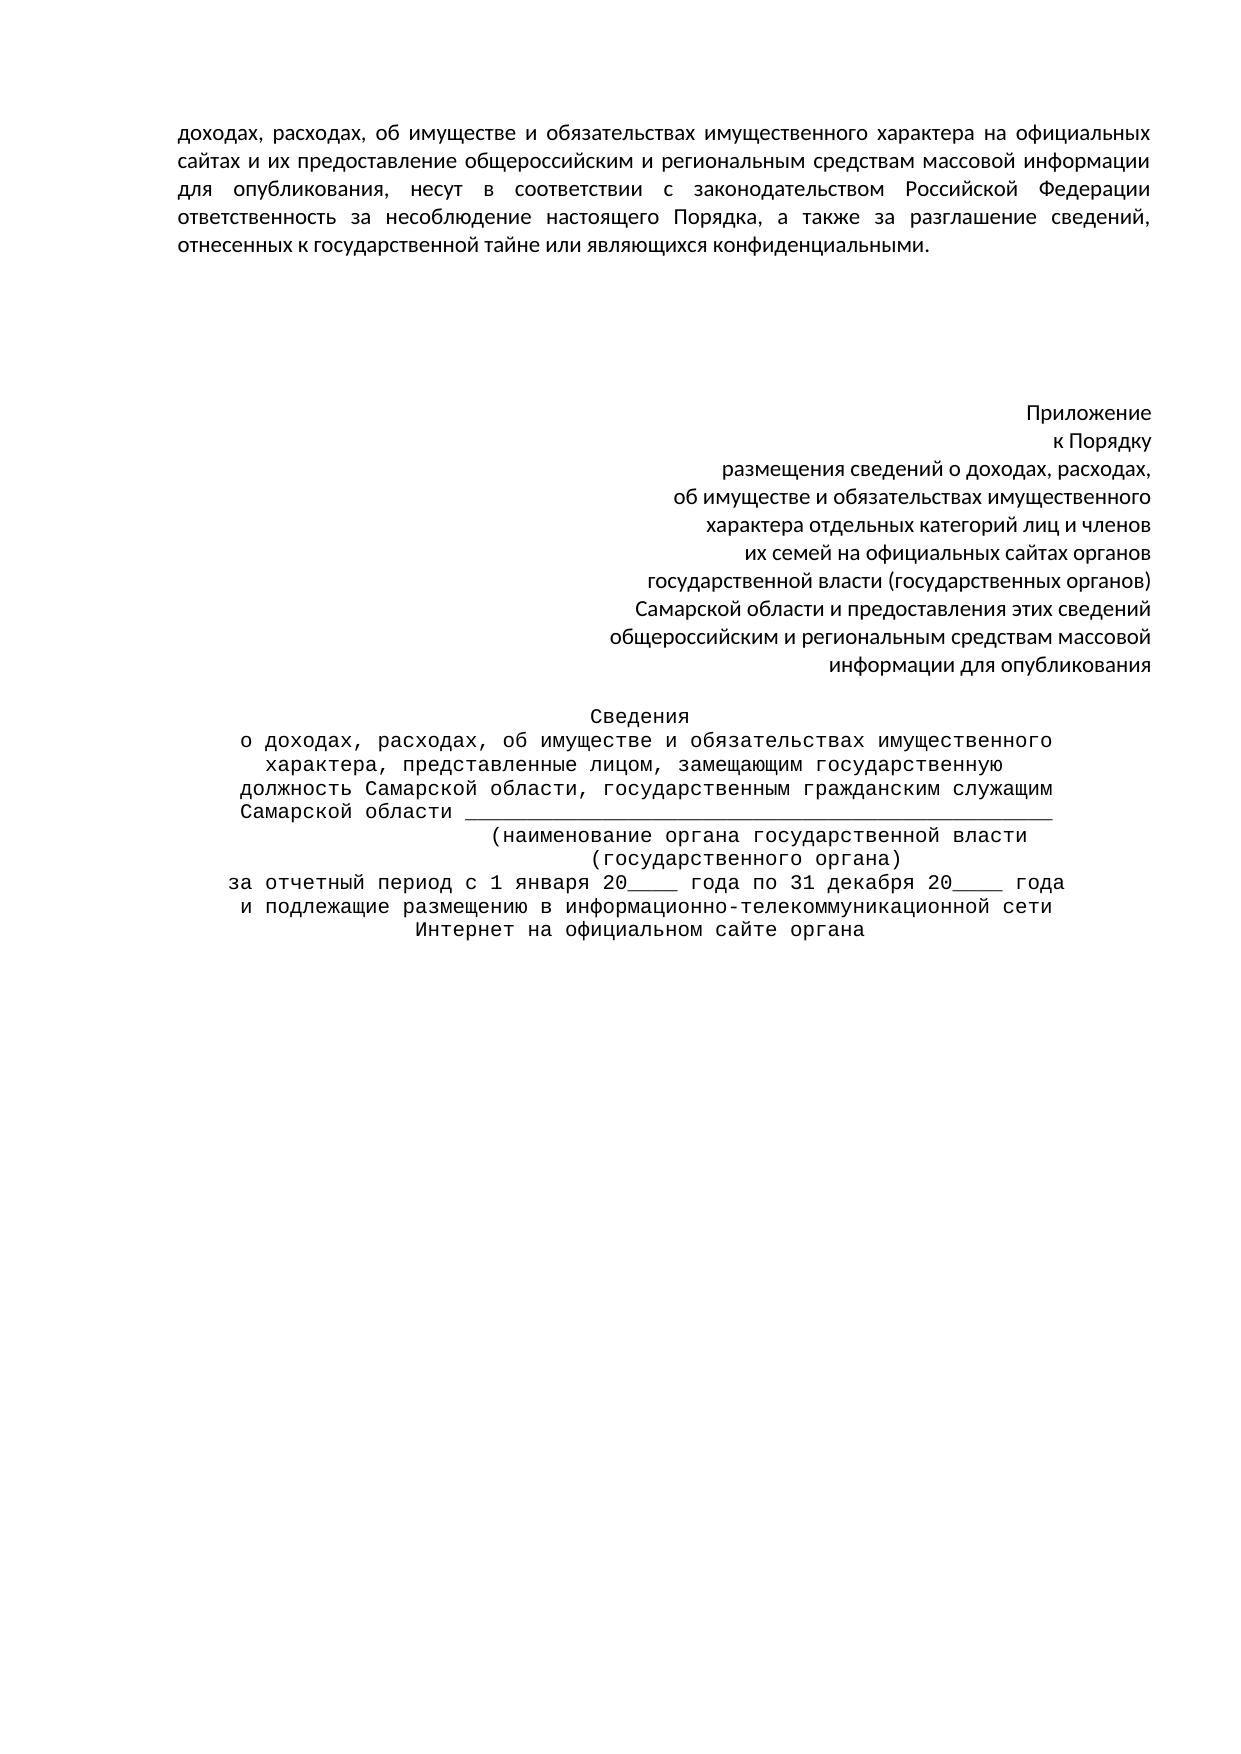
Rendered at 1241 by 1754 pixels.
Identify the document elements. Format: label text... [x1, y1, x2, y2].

text и подлежащие размещению в информационно-телекоммуникационной сети [177, 896, 1152, 919]
text Приложение [177, 398, 1152, 426]
text информации для опубликования [177, 651, 1152, 678]
text Самарской области _______________________________________________ [177, 801, 1152, 825]
text их семей на официальных сайтах органов [177, 538, 1152, 566]
text характера отдельных категорий лиц и членов [177, 510, 1152, 538]
text общероссийским и региональным средствам массовой [177, 622, 1152, 651]
text должность Самарской области, государственным гражданским служащим [177, 777, 1152, 801]
text (государственного органа) [177, 848, 1152, 872]
text характера, представленные лицом, замещающим государственную [177, 754, 1152, 777]
text размещения сведений о доходах, расходах, [177, 454, 1152, 482]
text Интернет на официальном сайте органа [177, 919, 1152, 943]
text государственной власти (государственных органов) [177, 566, 1152, 594]
text об имуществе и обязательствах имущественного [177, 482, 1152, 510]
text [177, 118, 1152, 258]
text о доходах, расходах, об имуществе и обязательствах имущественного [177, 730, 1152, 754]
text (наименование органа государственной власти [177, 825, 1152, 848]
text за отчетный период с 1 января 20____ года по 31 декабря 20____ года [177, 872, 1152, 896]
text к Порядку [177, 426, 1152, 454]
text Сведения [177, 707, 1152, 730]
text Самарской области и предоставления этих сведений [177, 594, 1152, 622]
